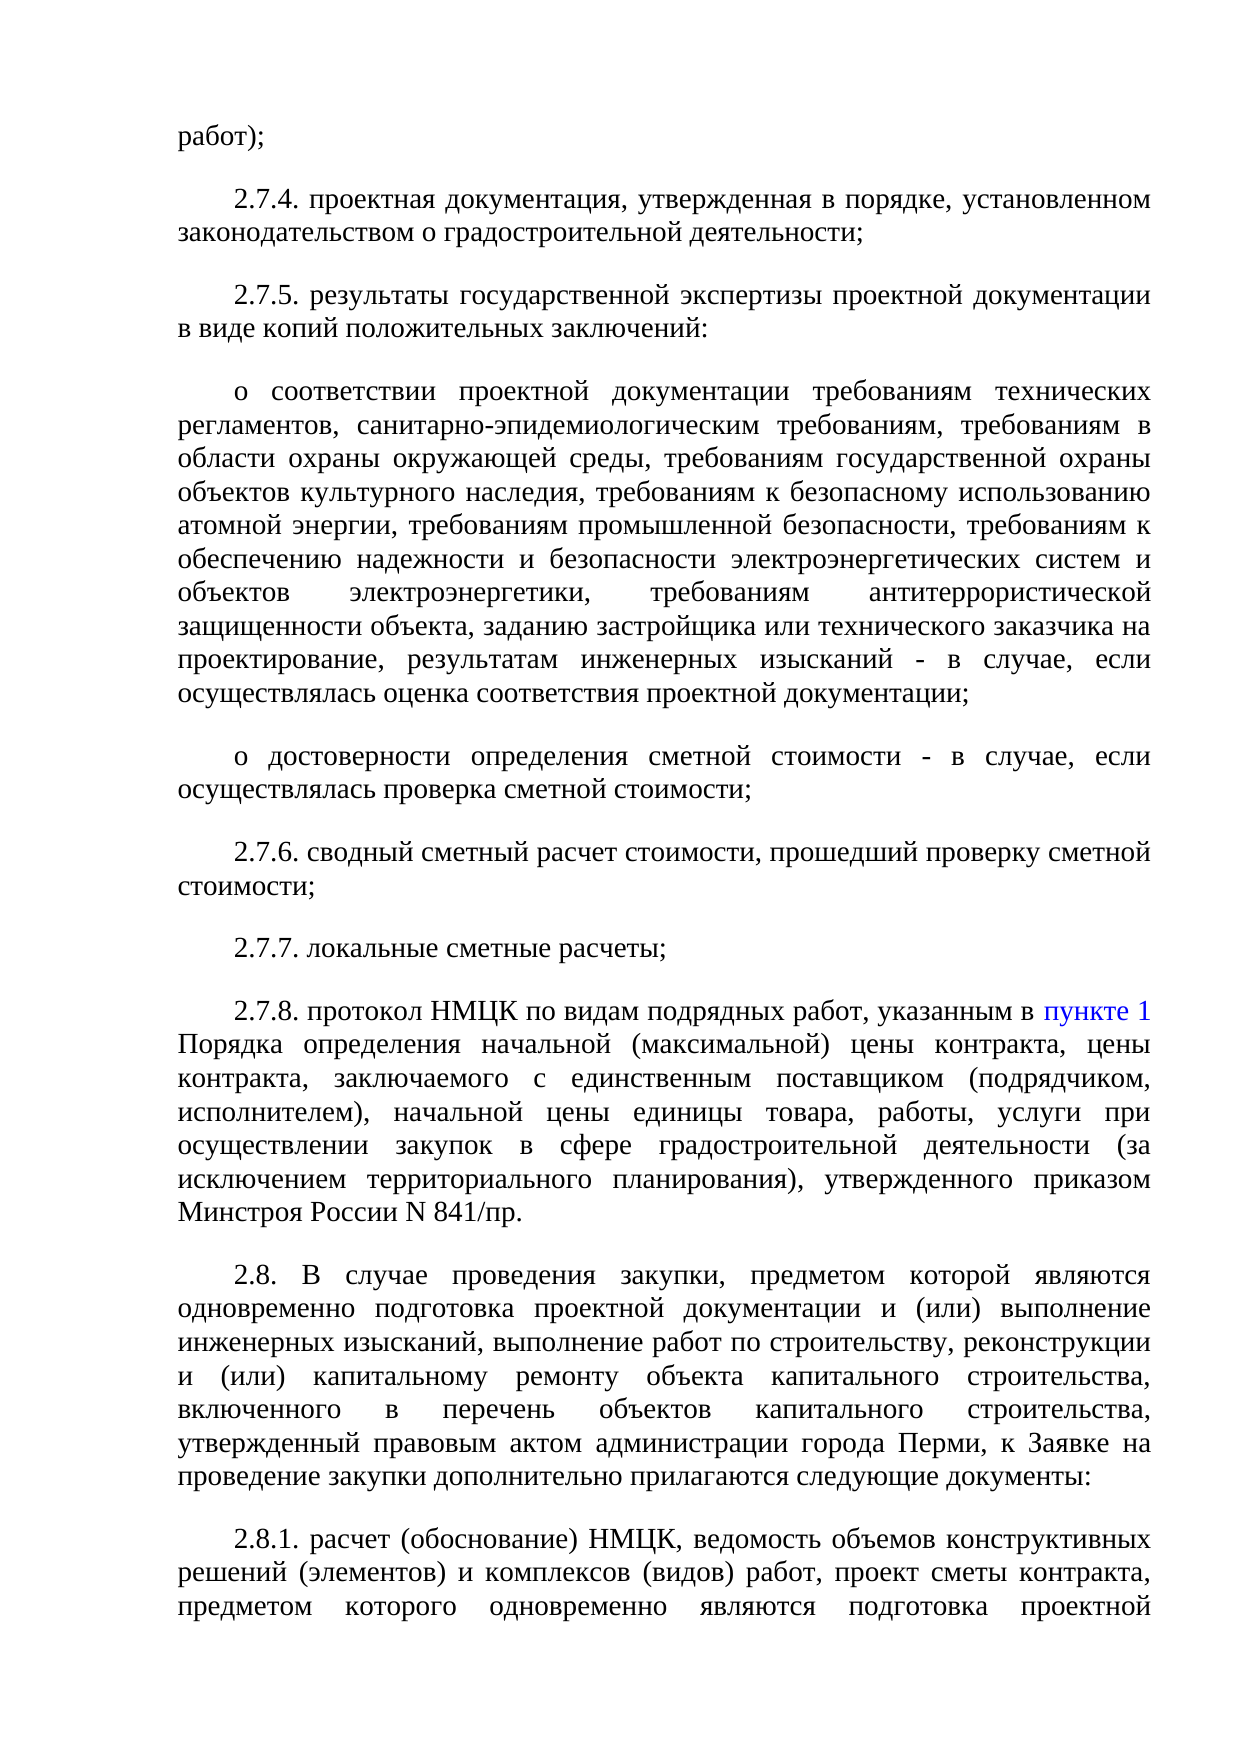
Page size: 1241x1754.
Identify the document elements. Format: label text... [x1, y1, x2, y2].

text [177, 1521, 1152, 1622]
text о достоверности определения сметной стоимости - в случае, если осуществлялась проверка сметной стоимости; [177, 738, 1152, 805]
text 2.8. В случае проведения закупки, предметом которой являются одновременно подготовка проектной документации и (или) выполнение инженерных изысканий, выполнение работ по строительству, реконструкции и (или) капитальному ремонту объекта капитального строительства, включенного в перечень объектов капитального строительства, утвержденный правовым актом администрации города Перми, к Заявке на проведение закупки дополнительно прилагаются следующие документы: [177, 1257, 1152, 1492]
text 2.7.7. локальные сметные расчеты; [177, 930, 1152, 964]
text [177, 118, 1152, 152]
text 2.7.8. протокол НМЦК по видам подрядных работ, указанным в пункте 1 Порядка определения начальной (максимальной) цены контракта, цены контракта, заключаемого с единственным поставщиком (подрядчиком, исполнителем), начальной цены единицы товара, работы, услуги при осуществлении закупок в сфере градостроительной деятельности (за исключением территориального планирования), утвержденного приказом Минстроя России N 841/пр. [177, 993, 1152, 1228]
text о соответствии проектной документации требованиям технических регламентов, санитарно-эпидемиологическим требованиям, требованиям в области охраны окружающей среды, требованиям государственной охраны объектов культурного наследия, требованиям к безопасному использованию атомной энергии, требованиям промышленной безопасности, требованиям к обеспечению надежности и безопасности электроэнергетических систем и объектов электроэнергетики, требованиям антитеррористической защищенности объекта, заданию застройщика или технического заказчика на проектирование, результатам инженерных изысканий - в случае, если осуществлялась оценка соответствия проектной документации; [177, 373, 1152, 709]
text 2.7.4. проектная документация, утвержденная в порядке, установленном законодательством о градостроительной деятельности; [177, 181, 1152, 248]
text 2.7.6. сводный сметный расчет стоимости, прошедший проверку сметной стоимости; [177, 834, 1152, 901]
text 2.7.5. результаты государственной экспертизы проектной документации в виде копий положительных заключений: [177, 277, 1152, 344]
